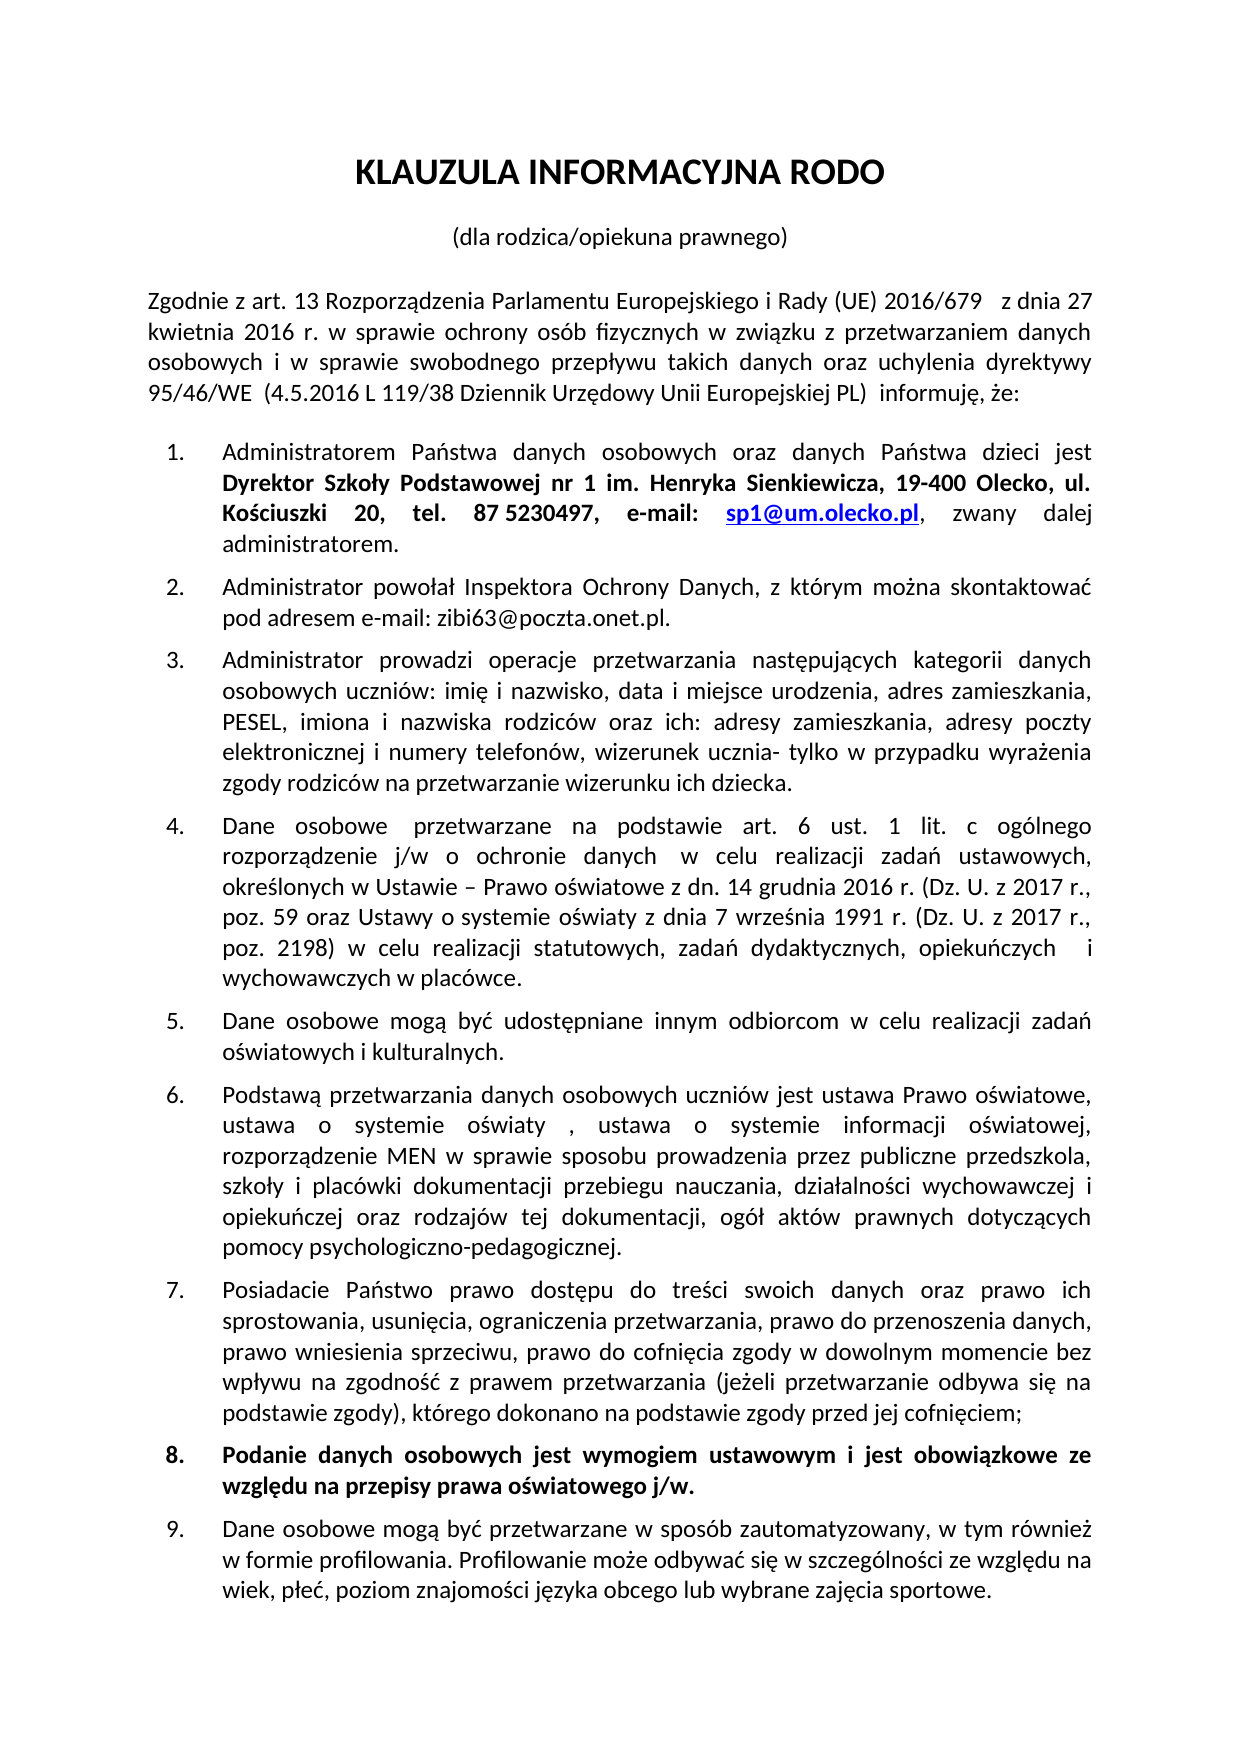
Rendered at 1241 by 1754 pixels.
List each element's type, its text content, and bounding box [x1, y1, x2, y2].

list Dane osobowe mogą być udostępniane innym odbiorcom w celu realizacji zadań oświatowych i kulturalnych. [185, 1005, 1093, 1066]
list Dane osobowe przetwarzane na podstawie art. 6 ust. 1 lit. c ogólnego rozporządzenie j/w o ochronie danych w celu realizacji zadań ustawowych, określonych w Ustawie – Prawo oświatowe z dn. 14 grudnia 2016 r. (Dz. U. z 2017 r., poz. 59 oraz Ustawy o systemie oświaty z dnia 7 września 1991 r. (Dz. U. z 2017 r., poz. 2198) w celu realizacji statutowych, zadań dydaktycznych, opiekuńczych i wychowawczych w placówce. [185, 810, 1093, 993]
text Zgodnie z art. 13 Rozporządzenia Parlamentu Europejskiego i Rady (UE) 2016/679 z dnia 27 kwietnia 2016 r. w sprawie ochrony osób fizycznych w związku z przetwarzaniem danych osobowych i w sprawie swobodnego przepływu takich danych oraz uchylenia dyrektywy 95/46/WE (4.5.2016 L 119/38 Dziennik Urzędowy Unii Europejskiej PL) informuję, że: [148, 285, 1093, 407]
list Posiadacie Państwo prawo dostępu do treści swoich danych oraz prawo ich sprostowania, usunięcia, ograniczenia przetwarzania, prawo do przenoszenia danych, prawo wniesienia sprzeciwu, prawo do cofnięcia zgody w dowolnym momencie bez wpływu na zgodność z prawem przetwarzania (jeżeli przetwarzanie odbywa się na podstawie zgody), którego dokonano na podstawie zgody przed jej cofnięciem; [185, 1274, 1093, 1427]
list Administrator powołał Inspektora Ochrony Danych, z którym można skontaktować pod adresem e-mail: zibi63@poczta.onet.pl. [185, 571, 1093, 632]
list Administrator prowadzi operacje przetwarzania następujących kategorii danych osobowych uczniów: imię i nazwisko, data i miejsce urodzenia, adres zamieszkania, PESEL, imiona i nazwiska rodziców oraz ich: adresy zamieszkania, adresy poczty elektronicznej i numery telefonów, wizerunek ucznia- tylko w przypadku wyrażenia zgody rodziców na przetwarzanie wizerunku ich dziecka. [185, 645, 1093, 797]
list Dane osobowe mogą być przetwarzane w sposób zautomatyzowany, w tym również w formie profilowania. Profilowanie może odbywać się w szczególności ze względu na wiek, płeć, poziom znajomości języka obcego lub wybrane zajęcia sportowe. [185, 1513, 1093, 1605]
text (dla rodzica/opiekuna prawnego) [148, 221, 1093, 252]
list Podanie danych osobowych jest wymogiem ustawowym i jest obowiązkowe ze względu na przepisy prawa oświatowego j/w. [185, 1440, 1093, 1501]
list Podstawą przetwarzania danych osobowych uczniów jest ustawa Prawo oświatowe, ustawa o systemie oświaty , ustawa o systemie informacji oświatowej, rozporządzenie MEN w sprawie sposobu prowadzenia przez publiczne przedszkola, szkoły i placówki dokumentacji przebiegu nauczania, działalności wychowawczej i opiekuńczej oraz rodzajów tej dokumentacji, ogół aktów prawnych dotyczących pomocy psychologiczno-pedagogicznej. [185, 1079, 1093, 1262]
text KLAUZULA INFORMACYJNA RODO [148, 148, 1093, 193]
list Administratorem Państwa danych osobowych oraz danych Państwa dzieci jest Dyrektor Szkoły Podstawowej nr 1 im. Henryka Sienkiewicza, 19-400 Olecko, ul. Kościuszki 20, tel. 87 5230497, e-mail: sp1@um.olecko.pl, zwany dalej administratorem. [185, 437, 1093, 559]
